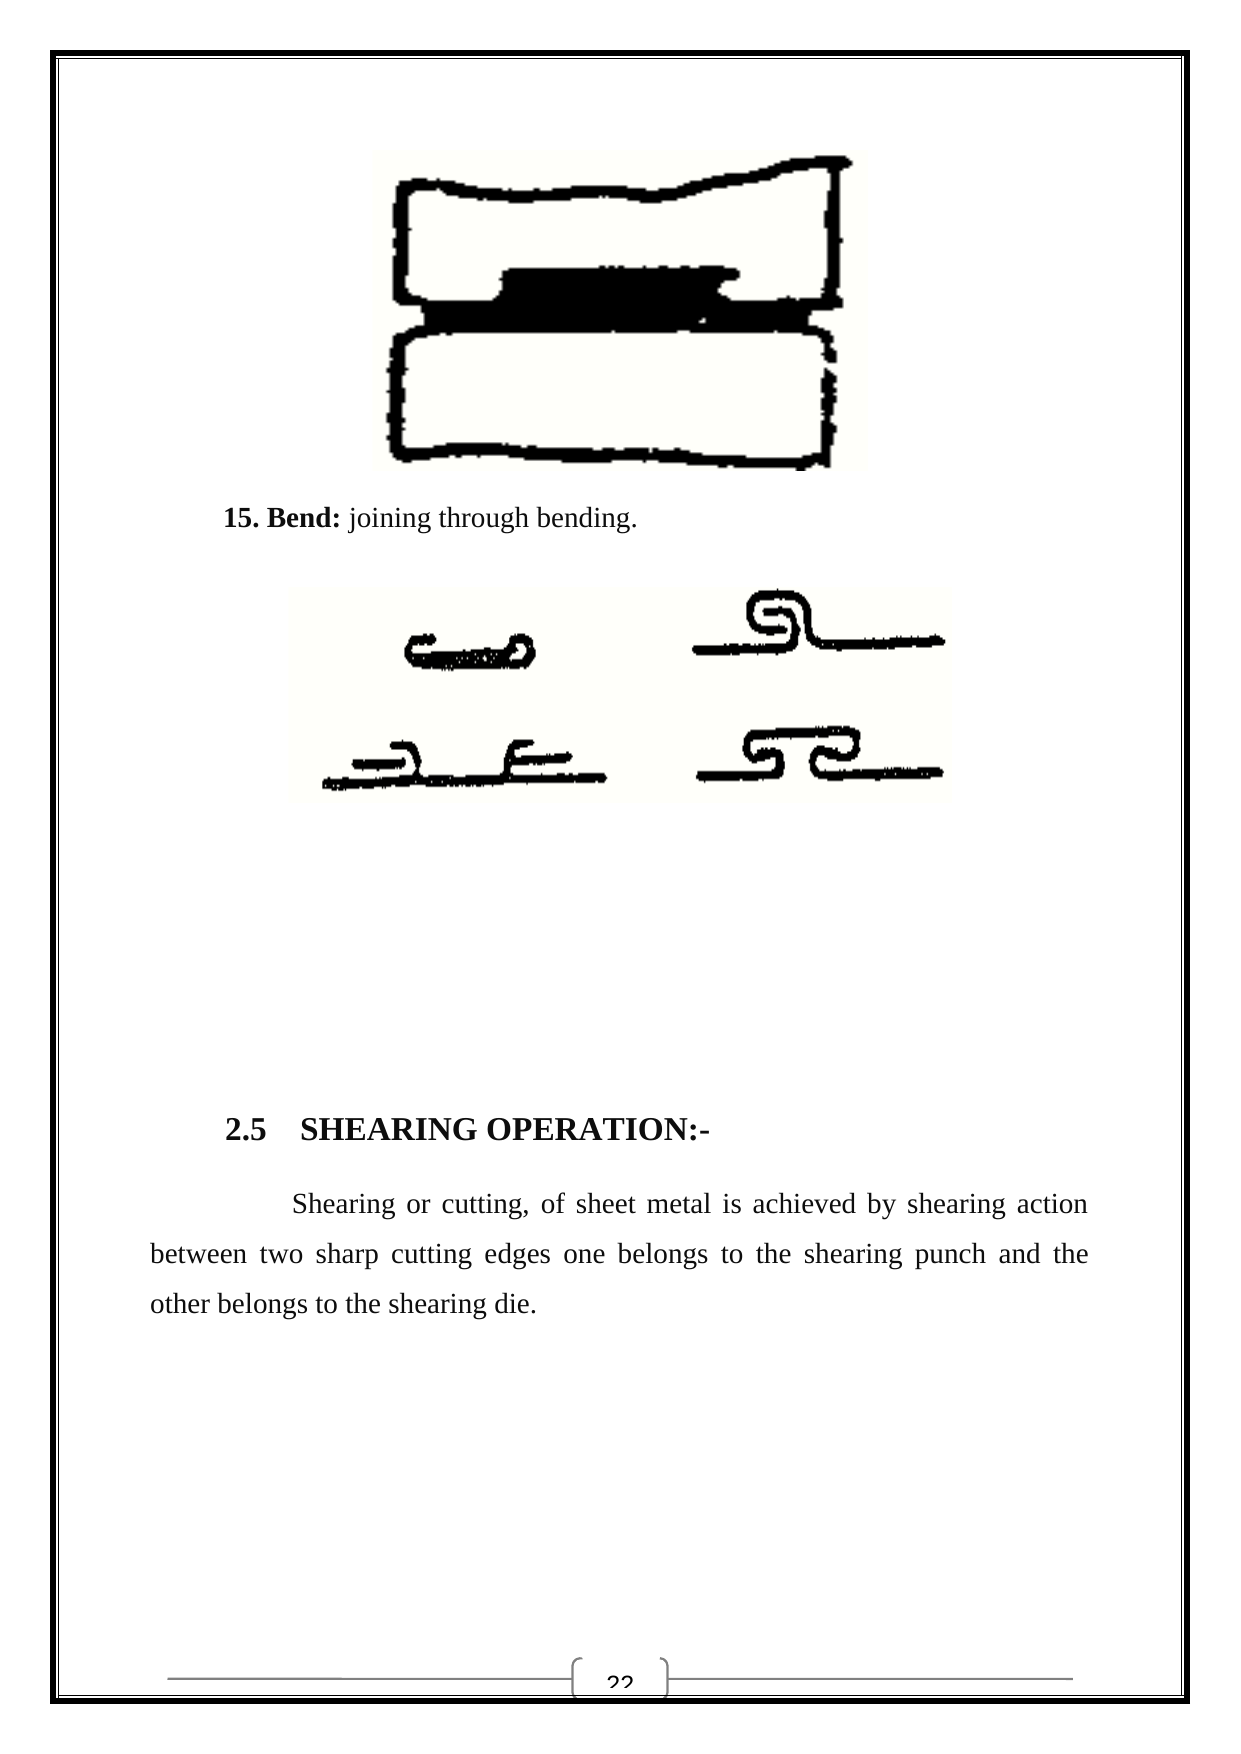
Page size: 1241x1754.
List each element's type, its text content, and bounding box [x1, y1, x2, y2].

picture [288, 587, 952, 803]
picture [372, 150, 868, 471]
text 15. Bend: joining through bending. [150, 500, 1090, 533]
text Shearing or cutting, of sheet metal is achieved by shearing action between two sharp cutting edges one belongs to the shearing punch and the other belongs to the shearing die. [150, 1186, 1090, 1320]
list SHEARING OPERATION:- [225, 1109, 1090, 1147]
